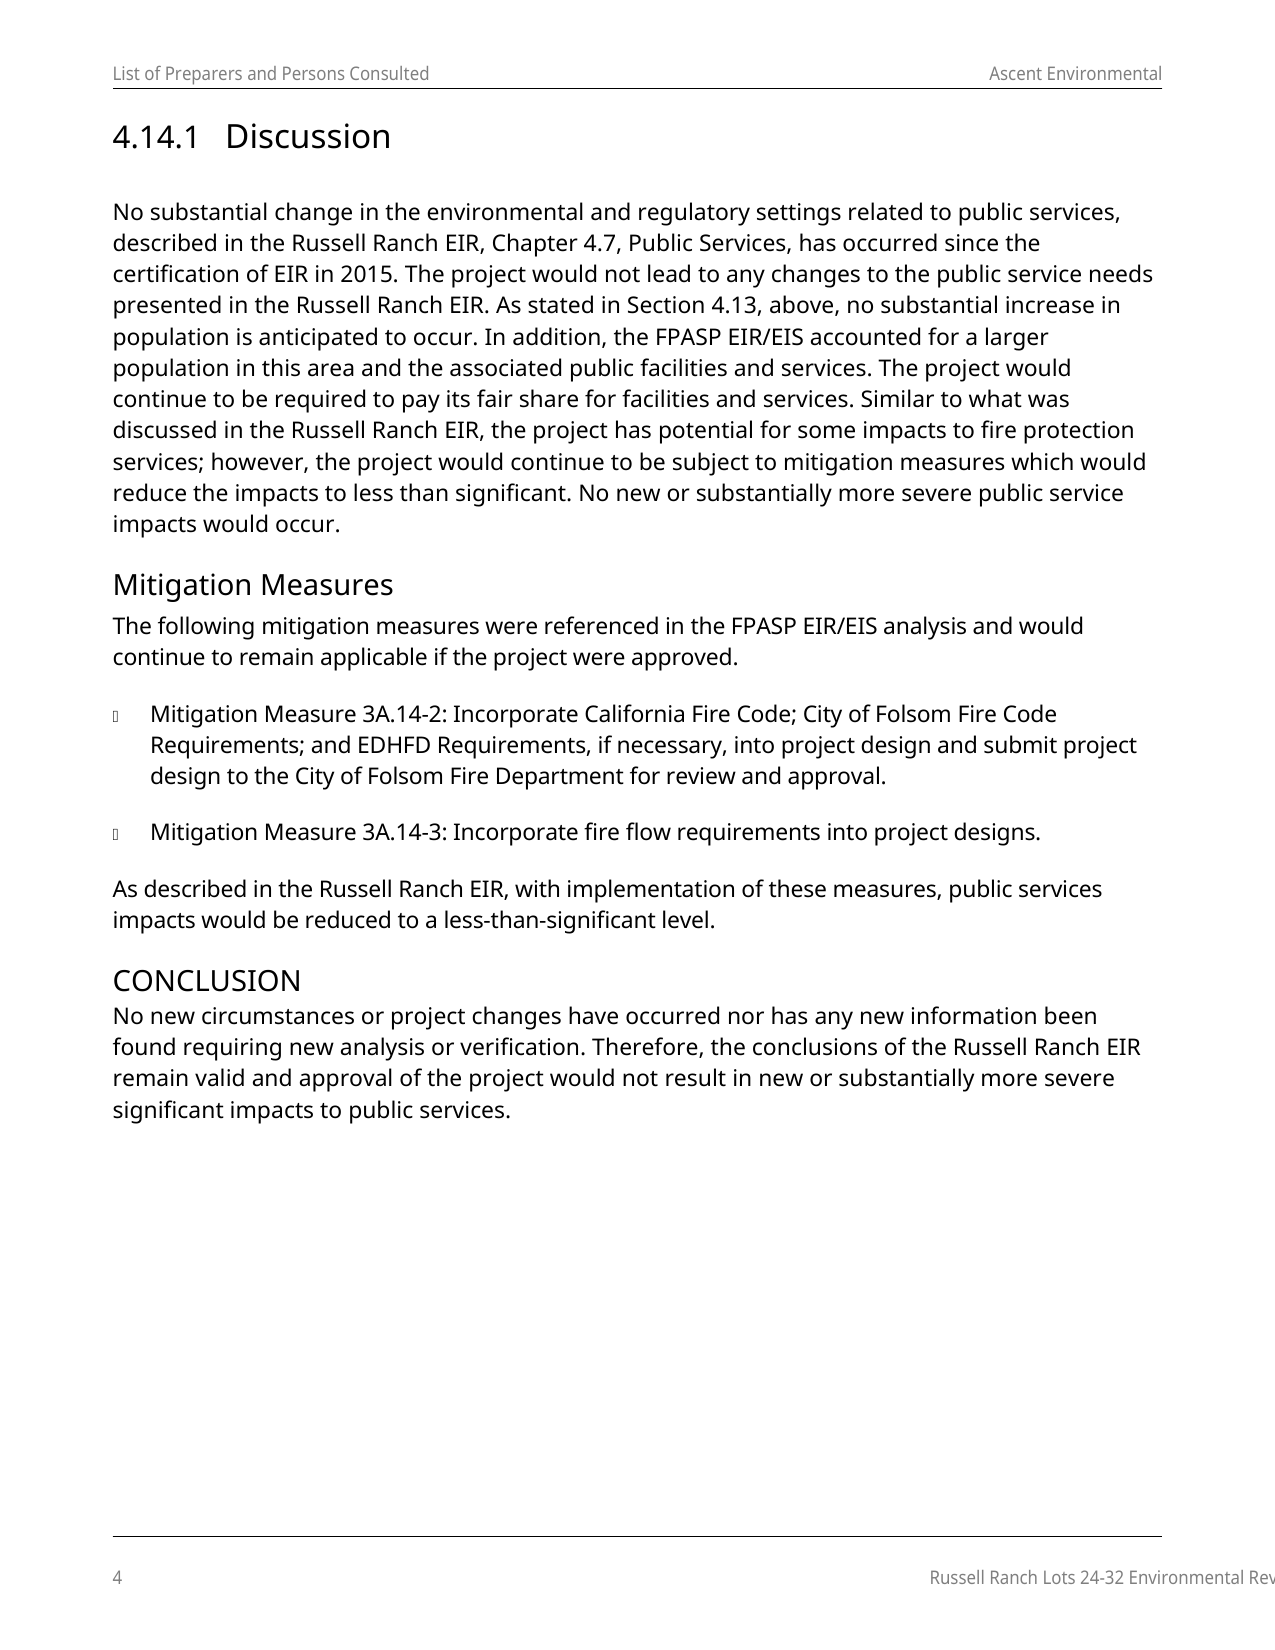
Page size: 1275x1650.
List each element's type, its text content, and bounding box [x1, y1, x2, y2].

subtitle CONCLUSION [112, 960, 1162, 1000]
title Mitigation Measures [112, 564, 1162, 604]
text The following mitigation measures were referenced in the FPASP EIR/EIS analysis and would continue to remain applicable if the project were approved. [112, 610, 1162, 673]
text No substantial change in the environmental and regulatory settings related to public services, described in the Russell Ranch EIR, Chapter 4.7, Public Services, has occurred since the certification of EIR in 2015. The project would not lead to any changes to the public service needs presented in the Russell Ranch EIR. As stated in Section 4.13, above, no substantial increase in population is anticipated to occur. In addition, the FPASP EIR/EIS accounted for a larger population in this area and the associated public facilities and services. The project would continue to be required to pay its fair share for facilities and services. Similar to what was discussed in the Russell Ranch EIR, the project has potential for some impacts to fire protection services; however, the project would continue to be subject to mitigation measures which would reduce the impacts to less than significant. No new or substantially more severe public service impacts would occur. [112, 195, 1162, 539]
text Mitigation Measure 3A.14-2: Incorporate California Fire Code; City of Folsom Fire Code Requirements; and EDHFD Requirements, if necessary, into project design and submit project design to the City of Folsom Fire Department for review and approval. [112, 698, 1162, 791]
subtitle Discussion [112, 112, 1162, 158]
text No new circumstances or project changes have occurred nor has any new information been found requiring new analysis or verification. Therefore, the conclusions of the Russell Ranch EIR remain valid and approval of the project would not result in new or substantially more severe significant impacts to public services. [112, 1000, 1162, 1125]
text Mitigation Measure 3A.14-3: Incorporate fire flow requirements into project designs. [112, 816, 1162, 848]
text As described in the Russell Ranch EIR, with implementation of these measures, public services impacts would be reduced to a less-than-significant level. [112, 873, 1162, 935]
